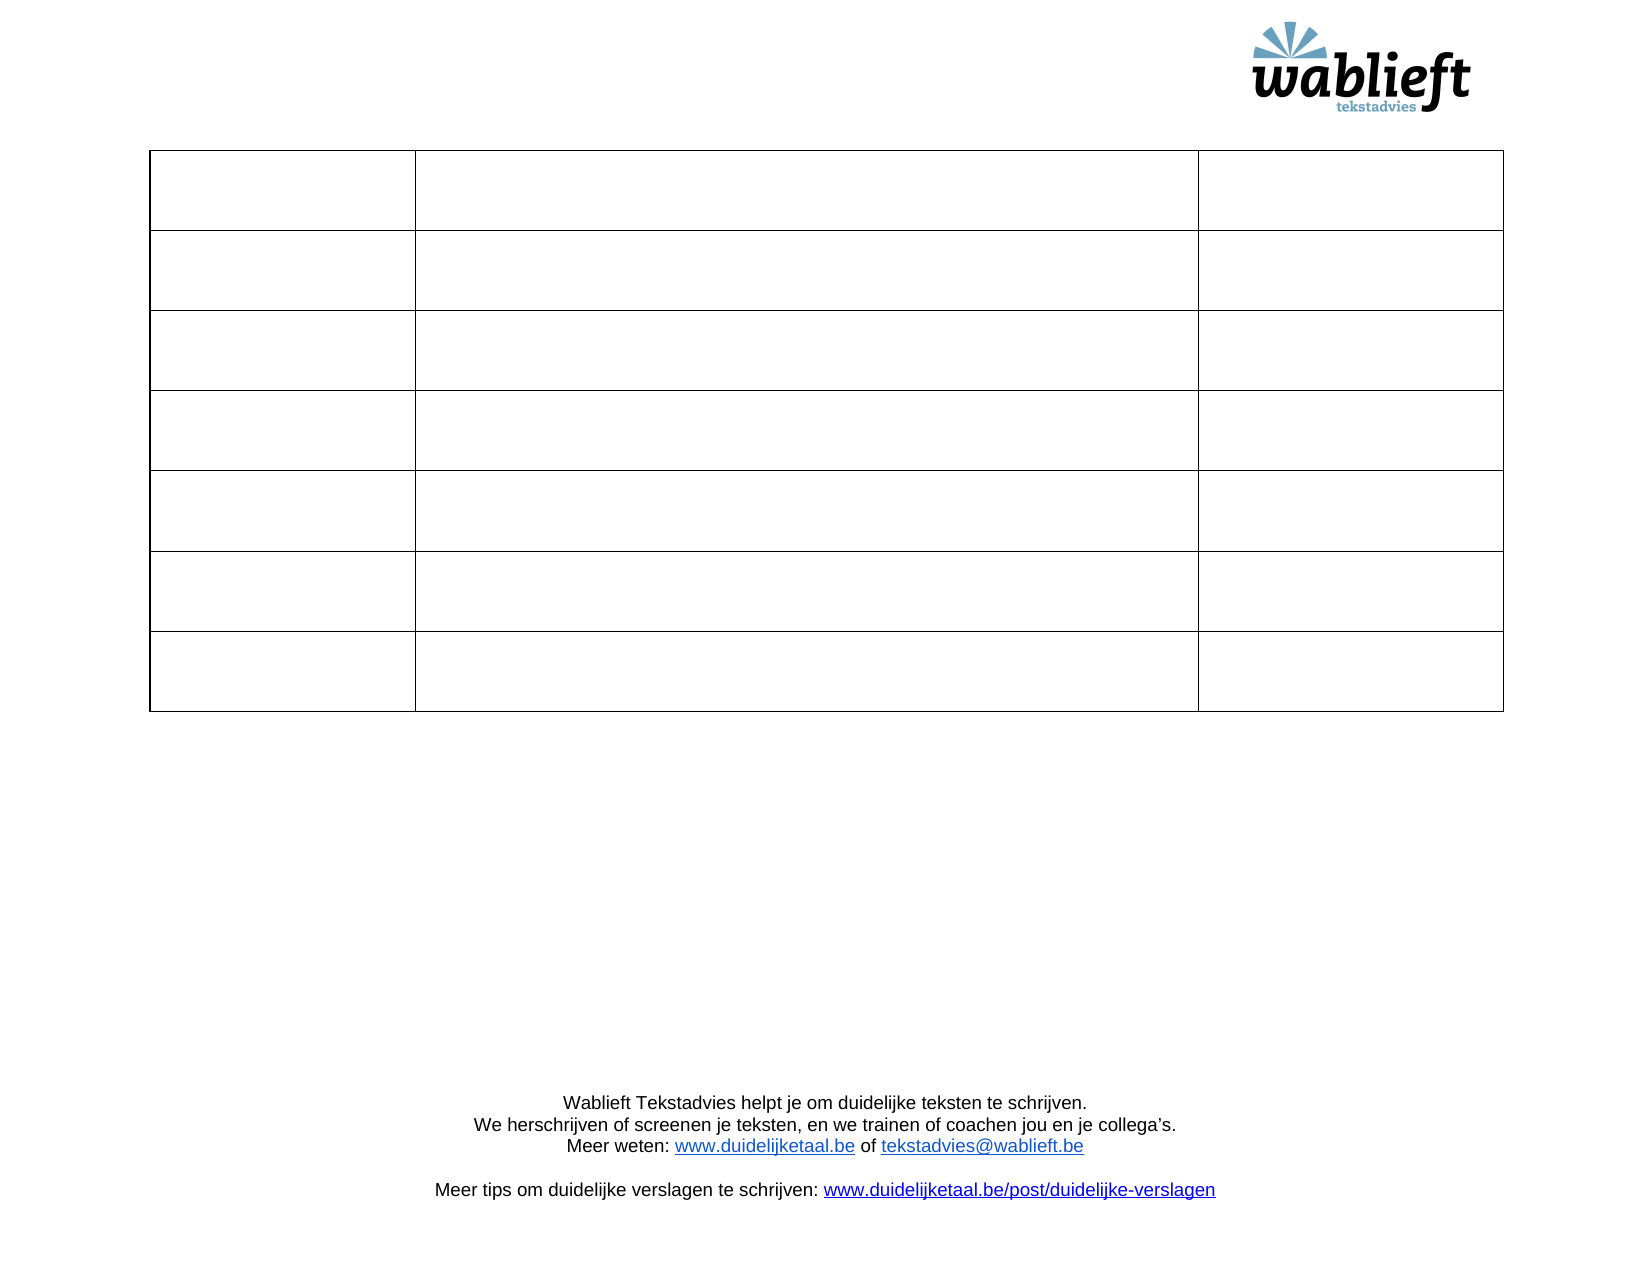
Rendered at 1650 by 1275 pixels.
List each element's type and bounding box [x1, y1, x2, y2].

table_cell [416, 632, 1198, 711]
table_cell [416, 151, 1198, 230]
table_cell [416, 552, 1198, 631]
table_cell [1199, 552, 1503, 631]
table_cell [151, 552, 415, 631]
table_cell [416, 231, 1198, 310]
table_cell [1199, 632, 1503, 711]
table_cell [151, 151, 415, 230]
table_cell [151, 231, 415, 310]
table_cell [151, 632, 415, 711]
table_cell [1199, 471, 1503, 551]
picture [1215, 0, 1500, 144]
table_cell [151, 311, 415, 390]
table_cell [1199, 311, 1503, 390]
table_cell [151, 391, 415, 470]
table_cell [1199, 391, 1503, 470]
table_cell [416, 311, 1198, 390]
table_cell [151, 471, 415, 551]
table_cell [416, 471, 1198, 551]
table_cell [416, 391, 1198, 470]
table_cell [1199, 151, 1503, 230]
table_cell [1199, 231, 1503, 310]
